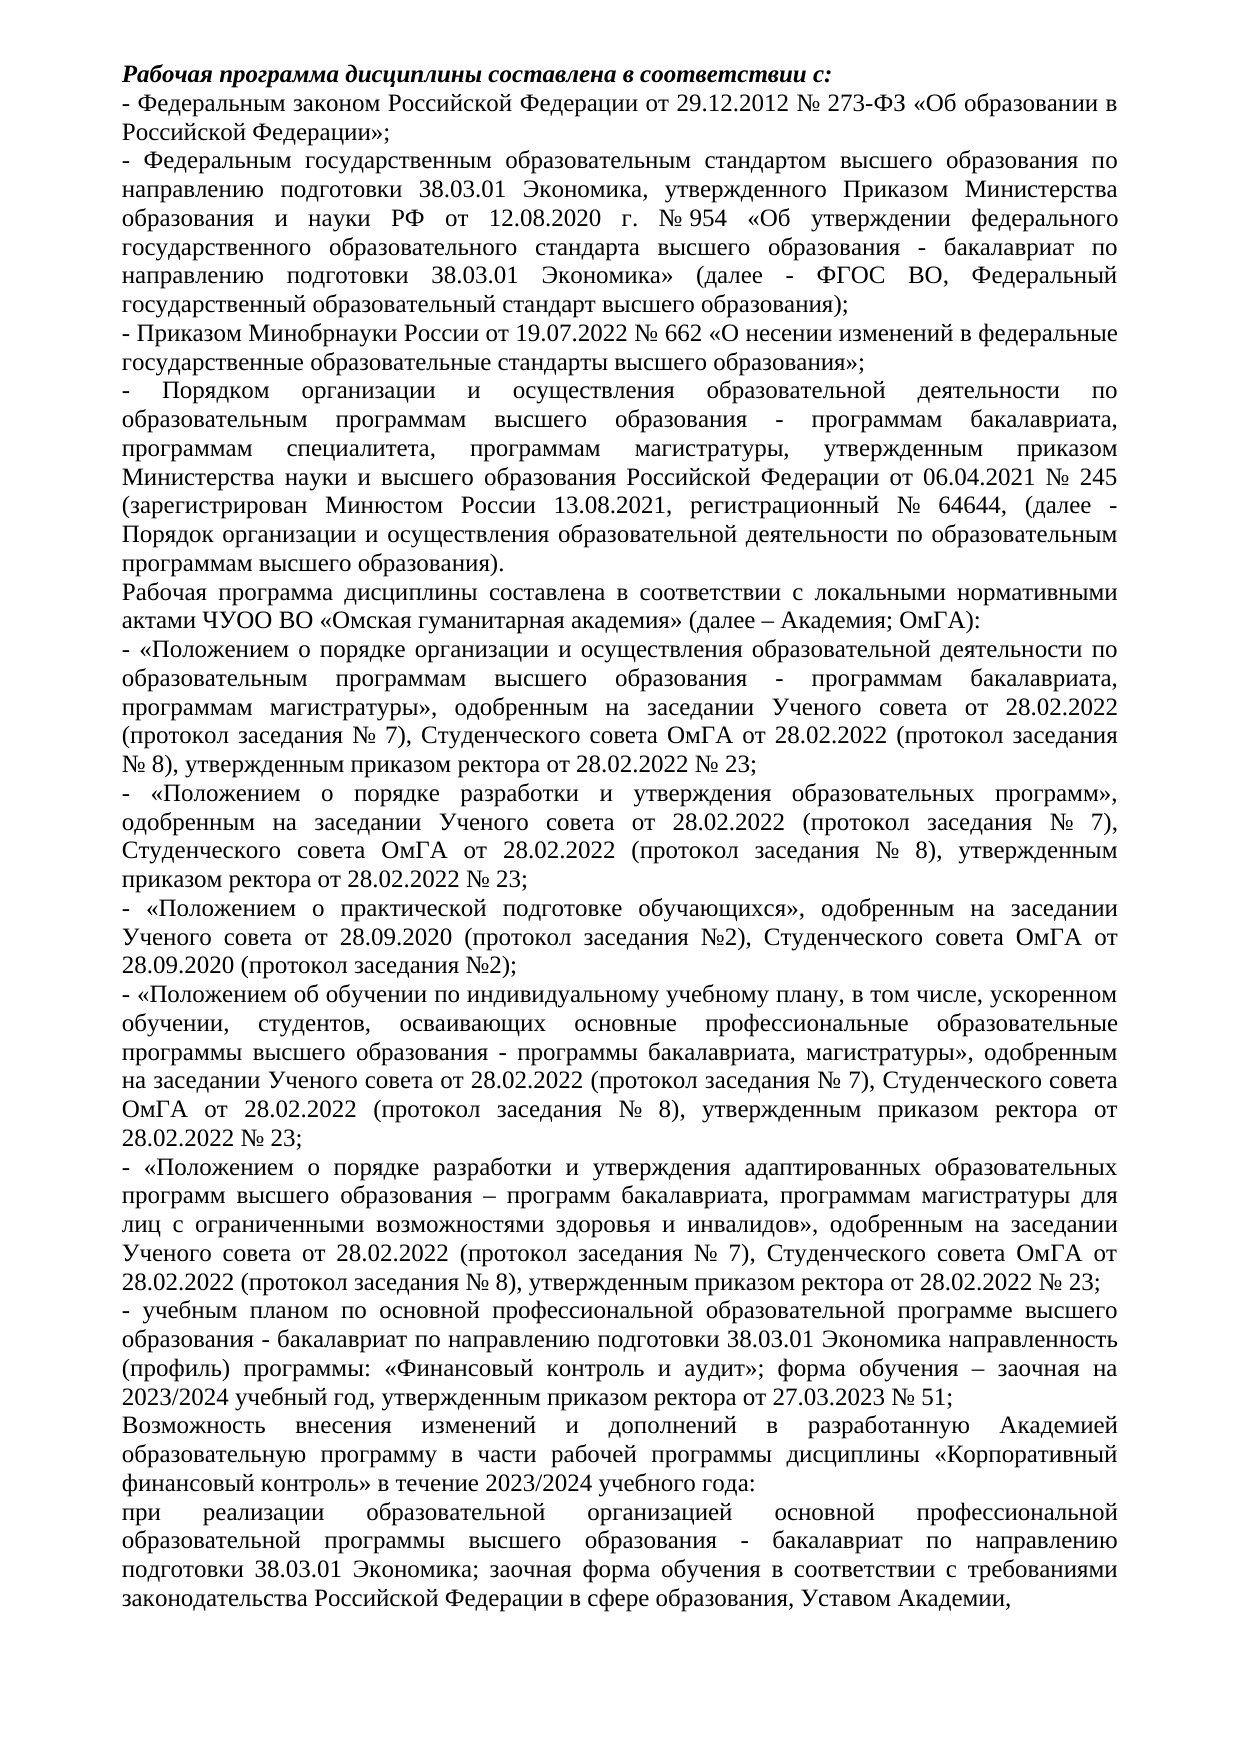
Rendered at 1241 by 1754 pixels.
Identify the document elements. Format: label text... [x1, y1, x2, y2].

table_header Рабочая программа дисциплины составлена в соответствии с: [118, 59, 1122, 88]
table_cell - Федеральным законом Российской Федерации от 29.12.2012 № 273-ФЗ «Об образовании в Российской Федерации»; - Федеральным государственным образовательным стандартом высшего образования по направлению подготовки 38.03.01 Экономика, утвержденного Приказом Министерства образования и науки РФ от 12.08.2020 г. № 954 «Об утверждении федерального государственного образовательного стандарта высшего образования - бакалавриат по направлению подготовки 38.03.01 Экономика» (далее - ФГОС ВО, Федеральный государственный образовательный стандарт высшего образования); - Приказом Минобрнауки России от 19.07.2022 № 662 «О несении изменений в федеральные государственные образовательные стандарты высшего образования»; - Порядком организации и осуществления образовательной деятельности по образовательным программам высшего образования - программам бакалавриата, программам специалитета, программам магистратуры, утвержденным приказом Министерства науки и высшего образования Российской Федерации от 06.04.2021 № 245 (зарегистрирован Минюстом России 13.08.2021, регистрационный № 64644, (далее - Порядок организации и осуществления образовательной деятельности по образовательным программам высшего образования). Рабочая программа дисциплины составлена в соответствии с локальными нормативными актами ЧУОО ВО «Омская гуманитарная академия» (далее – Академия; ОмГА): - «Положением о порядке организации и осуществления образовательной деятельности по образовательным программам высшего образования - программам бакалавриата, программам магистратуры», одобренным на заседании Ученого совета от 28.02.2022 (протокол заседания № 7), Студенческого совета ОмГА от 28.02.2022 (протокол заседания № 8), утвержденным приказом ректора от 28.02.2022 № 23; - «Положением о порядке разработки и утверждения образовательных программ», одобренным на заседании Ученого совета от 28.02.2022 (протокол заседания № 7), Студенческого совета ОмГА от 28.02.2022 (протокол заседания № 8), утвержденным приказом ректора от 28.02.2022 № 23; - «Положением о практической подготовке обучающихся», одобренным на заседании Ученого совета от 28.09.2020 (протокол заседания №2), Студенческого совета ОмГА от 28.09.2020 (протокол заседания №2); - «Положением об обучении по индивидуальному учебному плану, в том числе, ускоренном обучении, студентов, осваивающих основные профессиональные образовательные программы высшего образования - программы бакалавриата, магистратуры», одобренным на заседании Ученого совета от 28.02.2022 (протокол заседания № 7), Студенческого совета ОмГА от 28.02.2022 (протокол заседания № 8), утвержденным приказом ректора от 28.02.2022 № 23; - «Положением о порядке разработки и утверждения адаптированных образовательных программ высшего образования – программ бакалавриата, программам магистратуры для лиц с ограниченными возможностями здоровья и инвалидов», одобренным на заседании Ученого совета от 28.02.2022 (протокол заседания № 7), Студенческого совета ОмГА от 28.02.2022 (протокол заседания № 8), утвержденным приказом ректора от 28.02.2022 № 23; - учебным планом по основной профессиональной образовательной программе высшего образования - бакалавриат по направлению подготовки 38.03.01 Экономика направленность (профиль) программы: «Финансовый контроль и аудит»; форма обучения – заочная на 2023/2024 учебный год, утвержденным приказом ректора от 27.03.2023 № 51; Возможность внесения изменений и дополнений в разработанную Академией образовательную программу в части рабочей программы дисциплины «Корпоративный финансовый контроль» в течение 2023/2024 учебного года: при реализации образовательной организацией основной профессиональной образовательной программы высшего образования - бакалавриат по направлению подготовки 38.03.01 Экономика; заочная форма обучения в соответствии с требованиями законодательства Российской Федерации в сфере образования, Уставом Академии, [118, 88, 1122, 1662]
